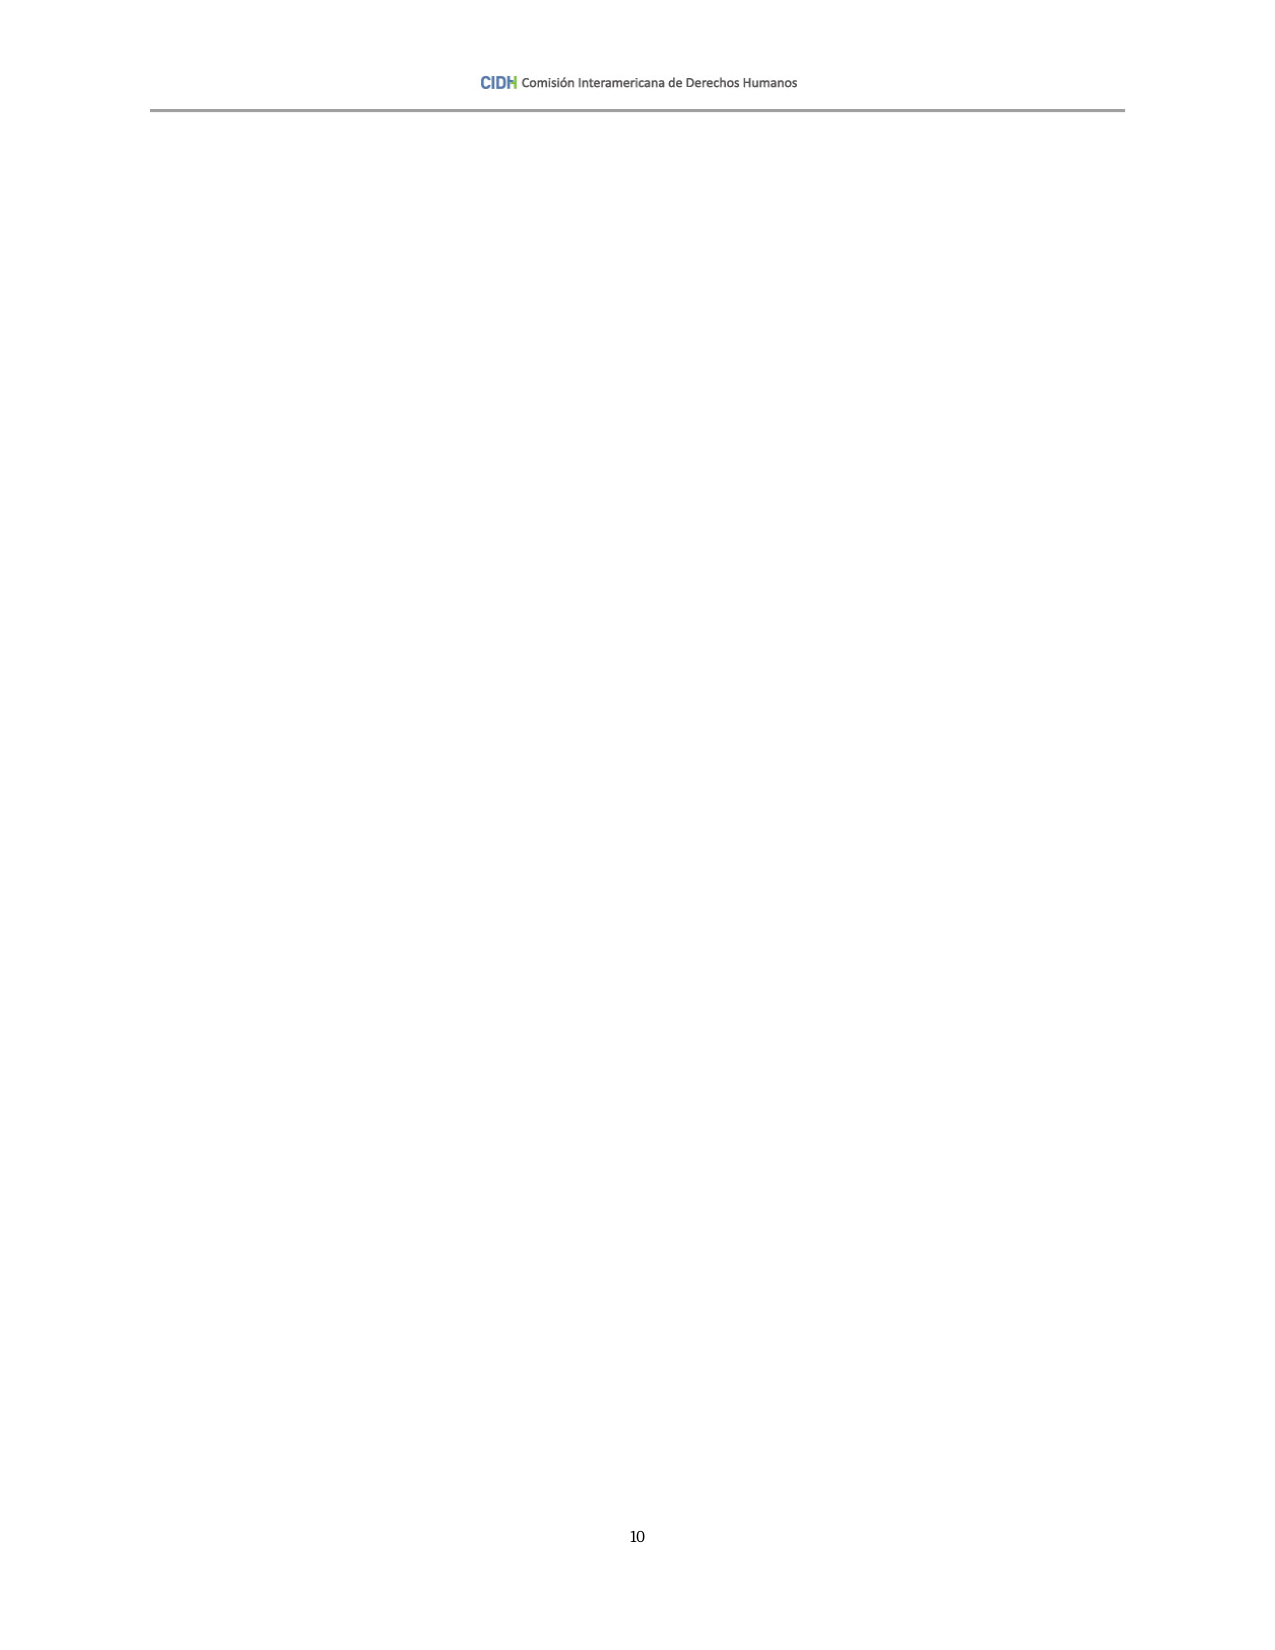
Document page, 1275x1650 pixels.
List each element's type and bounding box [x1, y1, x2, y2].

picture [475, 75, 800, 91]
